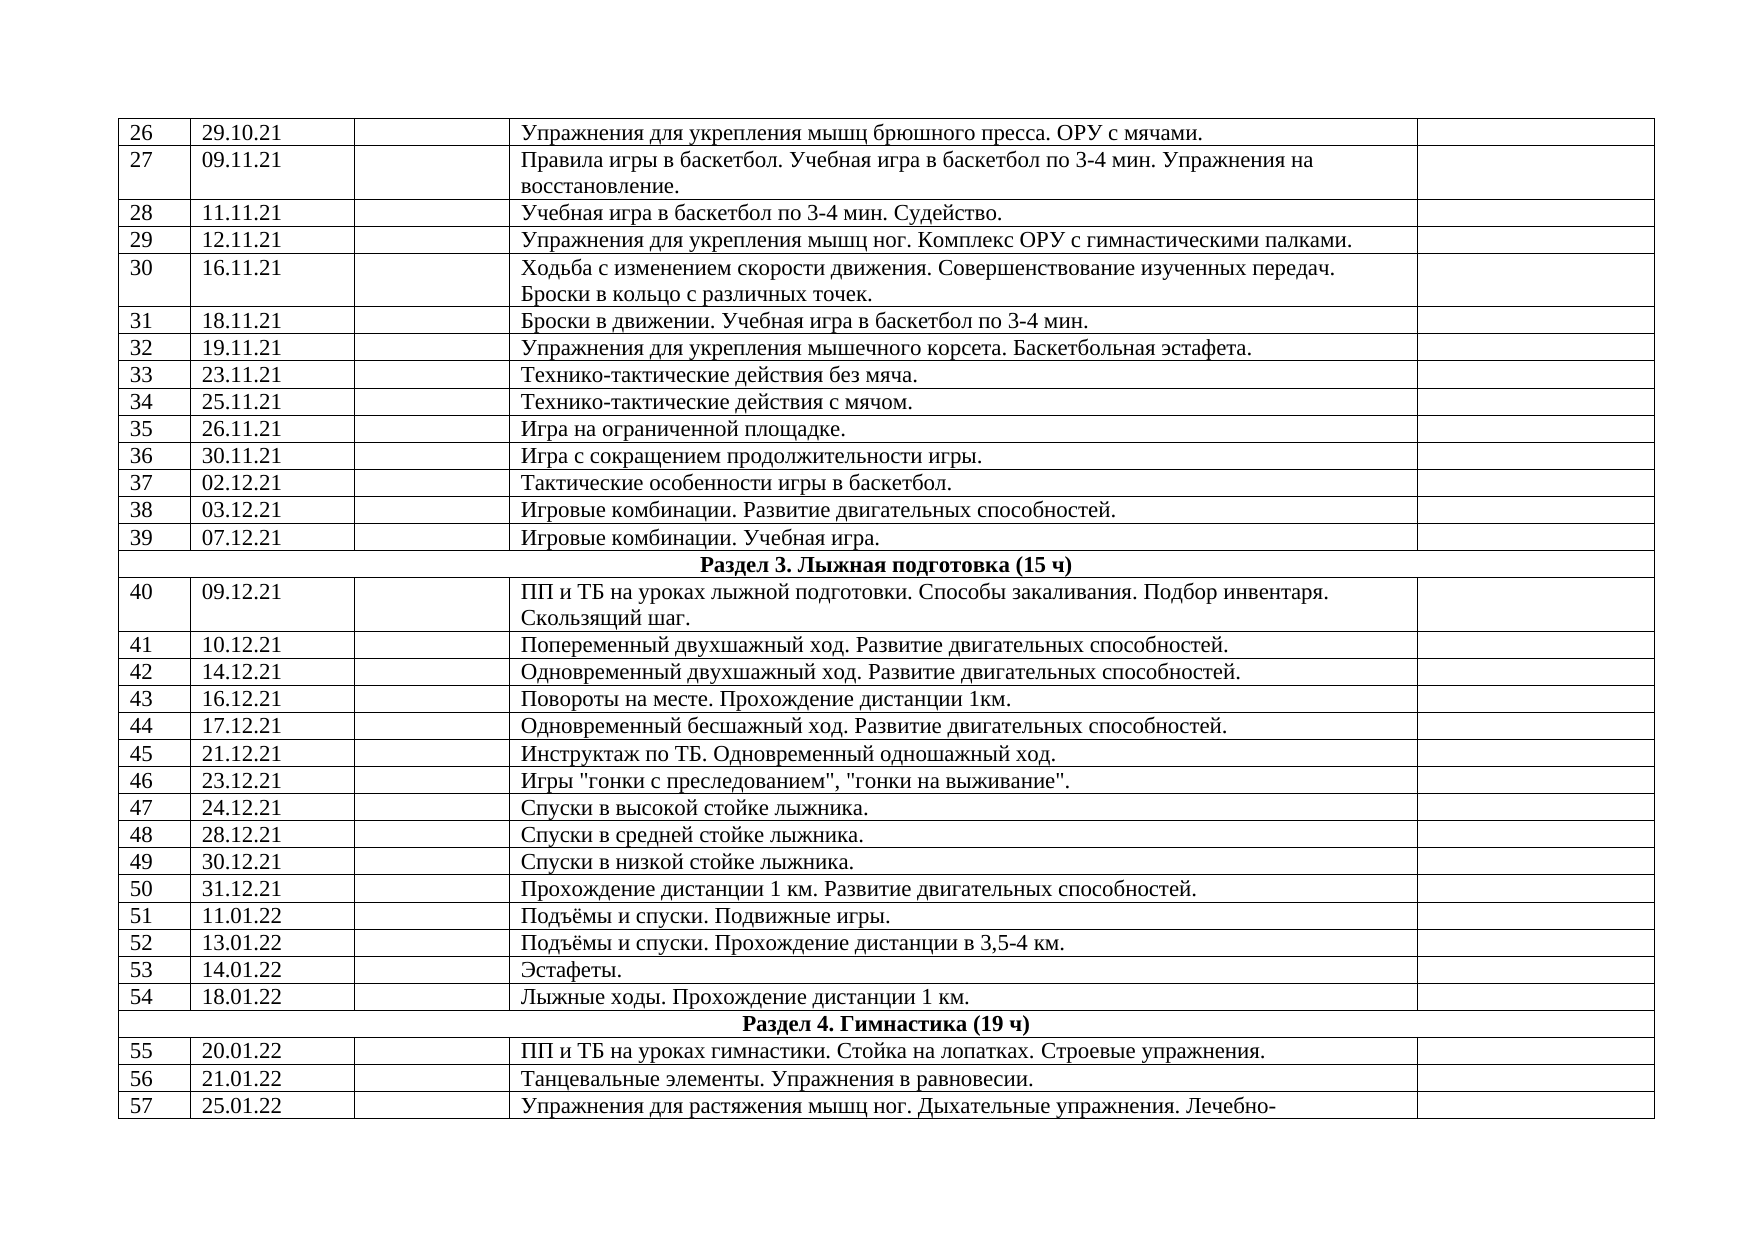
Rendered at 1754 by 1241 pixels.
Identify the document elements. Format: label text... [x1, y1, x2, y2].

table_cell 29.10.21 [191, 119, 354, 145]
table_cell 54 [119, 984, 190, 1010]
table_cell [355, 875, 509, 901]
table_cell Подъёмы и спуски. Прохождение дистанции в 3,5- [510, 930, 1417, 956]
table_cell 56 [119, 1065, 190, 1091]
table_cell [1418, 740, 1654, 766]
table_cell [1418, 146, 1654, 199]
table_cell Игра на ограниченной площадке. [510, 416, 1417, 442]
table_cell [355, 416, 509, 442]
table_cell 30 [119, 254, 190, 306]
table_cell [1418, 930, 1654, 956]
table_cell Подъёмы и спуски. Подвижные игры. [510, 903, 1417, 928]
table_cell 26 [119, 119, 190, 145]
table_cell 41 [119, 632, 190, 658]
table_cell [355, 334, 509, 360]
table_cell Прохождение дистанции . Развитие двигательных способностей. [510, 875, 1417, 901]
table_cell 38 [119, 497, 190, 523]
table_cell 12.11.21 [191, 227, 354, 253]
table_cell [355, 119, 509, 145]
table_cell [355, 361, 509, 387]
table_cell [355, 443, 509, 469]
table_cell [355, 794, 509, 820]
table_cell 30.12.21 [191, 848, 354, 874]
table_cell 52 [119, 930, 190, 956]
table_cell 35 [119, 416, 190, 442]
table_cell [1418, 1065, 1654, 1091]
table_cell 11.01.22 [191, 903, 354, 928]
table_cell [355, 713, 509, 739]
table_cell 21.01.22 [191, 1065, 354, 1091]
table_cell [355, 740, 509, 766]
table_cell [355, 578, 509, 631]
table_cell Учебная игра в баскетбол по 3-4 мин. Судейство. [510, 200, 1417, 226]
table_cell [1418, 767, 1654, 793]
table_cell Упражнения для укрепления мышц ног. Комплекс ОРУ с гимнастическими палками. [510, 227, 1417, 253]
table_cell Лыжные ходы. Прохождение дистанции [510, 984, 1417, 1010]
table_cell [1418, 470, 1654, 496]
table_cell 46 [119, 767, 190, 793]
table_cell 31.12.21 [191, 875, 354, 901]
table_cell 51 [119, 903, 190, 928]
table_cell [1418, 361, 1654, 387]
table_cell 30.11.21 [191, 443, 354, 469]
table_cell 45 [119, 740, 190, 766]
table_cell 42 [119, 659, 190, 685]
table_cell [1418, 524, 1654, 550]
table_cell 57 [119, 1092, 190, 1118]
table_cell 16.12.21 [191, 686, 354, 712]
table_cell [1418, 119, 1654, 145]
table_cell 33 [119, 361, 190, 387]
table_cell 18.11.21 [191, 307, 354, 333]
table_cell 10.12.21 [191, 632, 354, 658]
table_cell [1418, 416, 1654, 442]
table_cell [1418, 875, 1654, 901]
table_cell 17.12.21 [191, 713, 354, 739]
table_cell Игровые комбинации. Учебная игра. [510, 524, 1417, 550]
table_cell 11.11.21 [191, 200, 354, 226]
table_cell 23.11.21 [191, 361, 354, 387]
table_cell ПП и ТБ на уроках гимнастики. Стойка на лопатках. Строевые упражнения. [510, 1038, 1417, 1064]
table_cell Одновременный двухшажный ход. Развитие двигательных способностей. [510, 659, 1417, 685]
table_cell [1418, 227, 1654, 253]
table_cell 27 [119, 146, 190, 199]
table_cell [1418, 957, 1654, 983]
table_cell [355, 389, 509, 414]
table_cell Игра с сокращением продолжительности игры. [510, 443, 1417, 469]
table_cell 31 [119, 307, 190, 333]
table_cell [1418, 713, 1654, 739]
table_cell [355, 470, 509, 496]
table_cell Эстафеты. [510, 957, 1417, 983]
table_cell Ходьба с изменением скорости движения. Совершенствование изученных передач. Броски в кольцо с различных точек. [510, 254, 1417, 306]
table_cell [355, 632, 509, 658]
table_cell Игры "гонки с преследованием", "гонки на выживание". [510, 767, 1417, 793]
table_cell Спуски в высокой стойке лыжника. [510, 794, 1417, 820]
table_cell 25.01.22 [191, 1092, 354, 1118]
table_cell Спуски в низкой стойке лыжника. [510, 848, 1417, 874]
table_cell Танцевальные элементы. Упражнения в равновесии. [510, 1065, 1417, 1091]
table_cell ПП и ТБ на уроках лыжной подготовки. Способы закаливания. Подбор инвентаря. Скользящий шаг. [510, 578, 1417, 631]
table_cell [355, 957, 509, 983]
table_cell 03.12.21 [191, 497, 354, 523]
table_cell Раздел 3. Лыжная подготовка (15 ч) [119, 551, 1654, 577]
table_cell [355, 930, 509, 956]
table_cell 24.12.21 [191, 794, 354, 820]
table_cell [1418, 984, 1654, 1010]
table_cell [510, 1092, 1417, 1118]
table_cell [1418, 334, 1654, 360]
table_cell [1418, 794, 1654, 820]
table_cell 55 [119, 1038, 190, 1064]
table_cell 28 [119, 200, 190, 226]
table_cell 25.11.21 [191, 389, 354, 414]
table_cell [355, 767, 509, 793]
table_cell Одновременный бесшажный ход. Развитие двигательных способностей. [510, 713, 1417, 739]
table_cell [355, 686, 509, 712]
table_cell 21.12.21 [191, 740, 354, 766]
table_cell [355, 848, 509, 874]
table_cell [355, 307, 509, 333]
table_cell Тактические особенности игры в баскетбол. [510, 470, 1417, 496]
table_cell [1418, 659, 1654, 685]
table_cell [355, 227, 509, 253]
table_cell [355, 1038, 509, 1064]
table_cell [1418, 1038, 1654, 1064]
table_cell [1418, 578, 1654, 631]
table_cell 49 [119, 848, 190, 874]
table_cell Повороты на месте. Прохождение дистанции 1км. [510, 686, 1417, 712]
table_cell [1418, 632, 1654, 658]
table_cell 36 [119, 443, 190, 469]
table_cell [355, 146, 509, 199]
table_cell 40 [119, 578, 190, 631]
table_cell 37 [119, 470, 190, 496]
table_cell [355, 1092, 509, 1118]
table_cell Игровые комбинации. Развитие двигательных способностей. [510, 497, 1417, 523]
table_cell [355, 659, 509, 685]
table_cell [1418, 903, 1654, 928]
table_cell [1418, 389, 1654, 414]
table_cell [1418, 848, 1654, 874]
table_cell 43 [119, 686, 190, 712]
table_cell 48 [119, 821, 190, 847]
table_cell 07.12.21 [191, 524, 354, 550]
table_cell 34 [119, 389, 190, 414]
table_cell 44 [119, 713, 190, 739]
table_cell 39 [119, 524, 190, 550]
table_cell [355, 1065, 509, 1091]
table_cell [1418, 686, 1654, 712]
table_cell 28.12.21 [191, 821, 354, 847]
table_cell [1418, 254, 1654, 306]
table_cell [355, 984, 509, 1010]
table_cell 14.12.21 [191, 659, 354, 685]
table_cell 19.11.21 [191, 334, 354, 360]
table_cell Правила игры в баскетбол. Учебная игра в баскетбол по 3-4 мин. Упражнения на восстановление. [510, 146, 1417, 199]
table_cell Спуски в средней стойке лыжника. [510, 821, 1417, 847]
table_cell 09.12.21 [191, 578, 354, 631]
table_cell 26.11.21 [191, 416, 354, 442]
table_cell [1418, 821, 1654, 847]
table_cell 09.11.21 [191, 146, 354, 199]
table_cell 18.01.22 [191, 984, 354, 1010]
table_cell Технико-тактические действия с мячом. [510, 389, 1417, 414]
table_cell 02.12.21 [191, 470, 354, 496]
table_cell [355, 903, 509, 928]
table_cell Броски в движении. Учебная игра в баскетбол по 3-4 мин. [510, 307, 1417, 333]
table_cell [355, 821, 509, 847]
table_cell [355, 524, 509, 550]
table_cell [1418, 497, 1654, 523]
table_cell 13.01.22 [191, 930, 354, 956]
table_cell [1418, 200, 1654, 226]
table_cell 32 [119, 334, 190, 360]
table_cell [1418, 307, 1654, 333]
table_cell Упражнения для укрепления мышц брюшного пресса. ОРУ с мячами. [510, 119, 1417, 145]
table_cell Инструктаж по ТБ. Одновременный одношажный ход. [510, 740, 1417, 766]
table_cell [1418, 1092, 1654, 1118]
table_cell 14.01.22 [191, 957, 354, 983]
table_cell 16.11.21 [191, 254, 354, 306]
table_cell Упражнения для укрепления мышечного корсета. Баскетбольная эстафета. [510, 334, 1417, 360]
table_cell 47 [119, 794, 190, 820]
table_cell Попеременный двухшажный ход. Развитие двигательных способностей. [510, 632, 1417, 658]
table_cell [355, 200, 509, 226]
table_cell 50 [119, 875, 190, 901]
table_cell Технико-тактические действия без мяча. [510, 361, 1417, 387]
table_cell [355, 497, 509, 523]
table_cell Раздел 4. Гимнастика (19 ч) [119, 1011, 1654, 1037]
table_cell 53 [119, 957, 190, 983]
table_cell 29 [119, 227, 190, 253]
table_cell [355, 254, 509, 306]
table_cell [1418, 443, 1654, 469]
table_cell 20.01.22 [191, 1038, 354, 1064]
table_cell 23.12.21 [191, 767, 354, 793]
